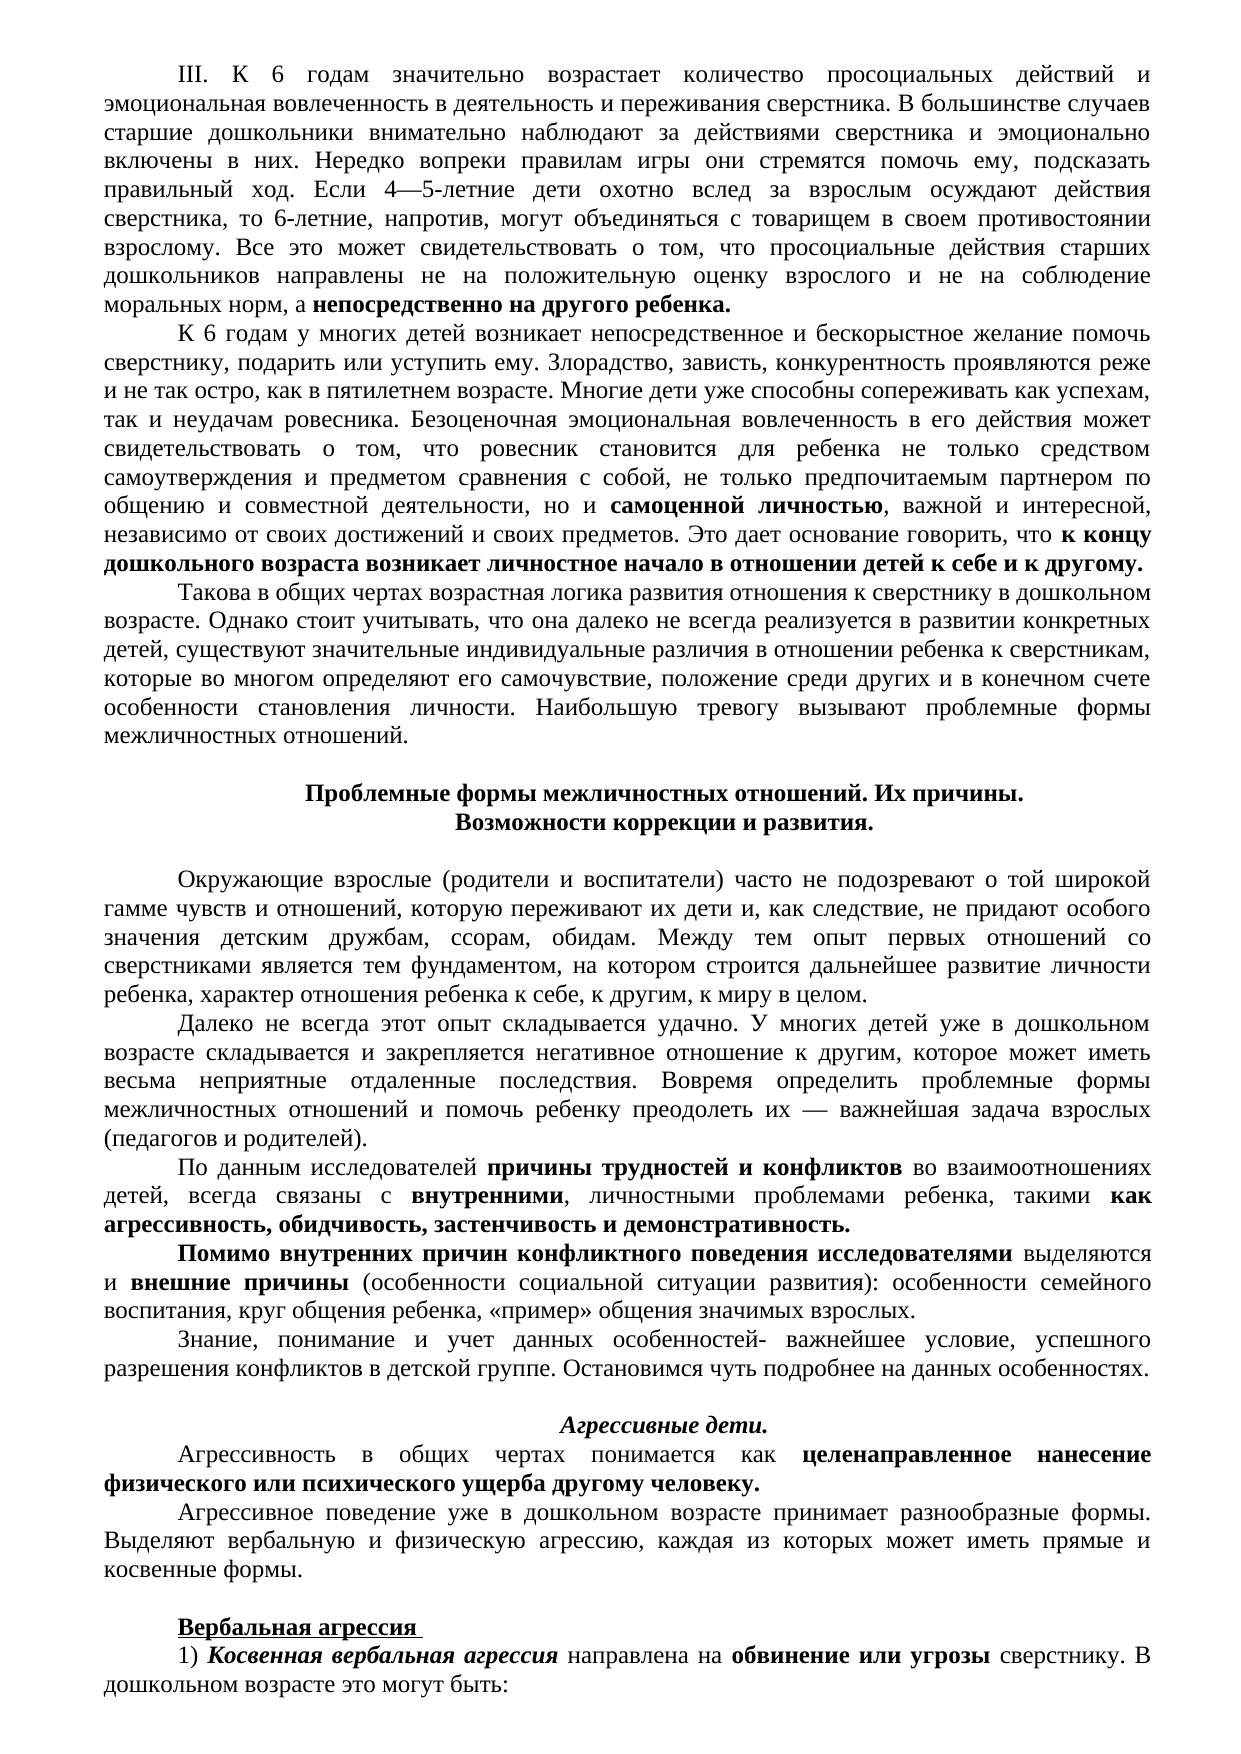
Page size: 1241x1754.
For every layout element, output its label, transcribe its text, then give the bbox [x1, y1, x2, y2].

text Проблемные формы межличностных отношений. Их причины. [103, 778, 1152, 807]
text Возможности коррекции и развития. [103, 807, 1152, 835]
text III. К 6 годам значительно возрастает количество просоциальных действий и эмоциональная вовлеченность в деятельность и переживания сверстника. В большинстве случаев старшие дошкольники внимательно наблюдают за действиями сверстника и эмоционально включены в них. Нередко вопреки правилам игры они стремятся помочь ему, подсказать правильный ход. Если 4—5-летние дети охотно вслед за взрослым осуждают действия сверстника, то 6-летние, напротив, могут объединяться с товарищем в своем противостоянии взрослому. Все это может свидетельствовать о том, что просоциальные действия старших дошкольников направлены не на положительную оценку взрослого и не на соблюдение моральных норм, а непосредственно на другого ребенка. [103, 59, 1152, 318]
text Агрессивность в общих чертах понимается как целенаправленное нанесение физического или психического ущерба другому человеку. [103, 1439, 1152, 1497]
text Вербальная агрессия [103, 1612, 1152, 1640]
text К 6 годам у многих детей возникает непосредственное и бескорыстное желание помочь сверстнику, подарить или уступить ему. Злорадство, зависть, конкурентность проявляются реже и не так остро, как в пятилетнем возрасте. Многие дети уже способны сопереживать как успехам, так и неудачам ровесника. Безоценочная эмоциональная вовлеченность в его действия может свидетельствовать о том, что ровесник становится для ребенка не только средством самоутверждения и предметом сравнения с собой, не только предпочитаемым партнером по общению и совместной деятельности, но и самоценной личностью, важной и интересной, независимо от своих достижений и своих предметов. Это дает основание говорить, что к концу дошкольного возраста возникает личностное начало в отношении детей к себе и к другому. [103, 318, 1152, 577]
text Окружающие взрослые (родители и воспитатели) часто не подозревают о той широкой гамме чувств и отношений, которую переживают их дети и, как следствие, не придают особого значения детским дружбам, ссорам, обидам. Между тем опыт первых отношений со сверстниками является тем фундаментом, на котором строится дальнейшее развитие личности ребенка, характер отношения ребенка к себе, к другим, к миру в целом. [103, 864, 1152, 1008]
text По данным исследователей причины трудностей и конфликтов во взаимоотношениях детей, всегда связаны с внутренними, личностными проблемами ребенка, такими как агрессивность, обидчивость, застенчивость и демонстративность. [103, 1152, 1152, 1238]
text Агрессивное поведение уже в дошкольном возрасте принимает разнообразные формы. Выделяют вербальную и физическую агрессию, каждая из которых может иметь прямые и косвенные формы. [103, 1497, 1152, 1583]
text 1) Косвенная вербальная агрессия направлена на обвинение или угрозы сверстнику. В дошкольном возрасте это могут быть: [103, 1640, 1152, 1698]
text Далеко не всегда этот опыт складывается удачно. У многих детей уже в дошкольном возрасте складывается и закрепляется негативное отношение к другим, которое может иметь весьма неприятные отдаленные последствия. Вовремя определить проблемные формы межличностных отношений и помочь ребенку преодолеть их — важнейшая задача взрослых (педагогов и родителей). [103, 1008, 1152, 1152]
text Агрессивные дети. [103, 1410, 1152, 1439]
text Такова в общих чертах возрастная логика развития отношения к сверстнику в дошкольном возрасте. Однако стоит учитывать, что она далеко не всегда реализуется в развитии конкретных детей, существуют значительные индивидуальные различия в отношении ребенка к сверстникам, которые во многом определяют его самочувствие, положение среди других и в конечном счете особенности становления личности. Наибольшую тревогу вызывают проблемные формы межличностных отношений. [103, 577, 1152, 749]
text Помимо внутренних причин конфликтного поведения исследователями выделяются и внешние причины (особенности социальной ситуации развития): особенности семейного воспитания, круг общения ребенка, «пример» общения значимых взрослых. [103, 1238, 1152, 1324]
text Знание, понимание и учет данных особенностей- важнейшее условие, успешного разрешения конфликтов в детской группе. Остановимся чуть подробнее на данных особенностях. [103, 1324, 1152, 1382]
